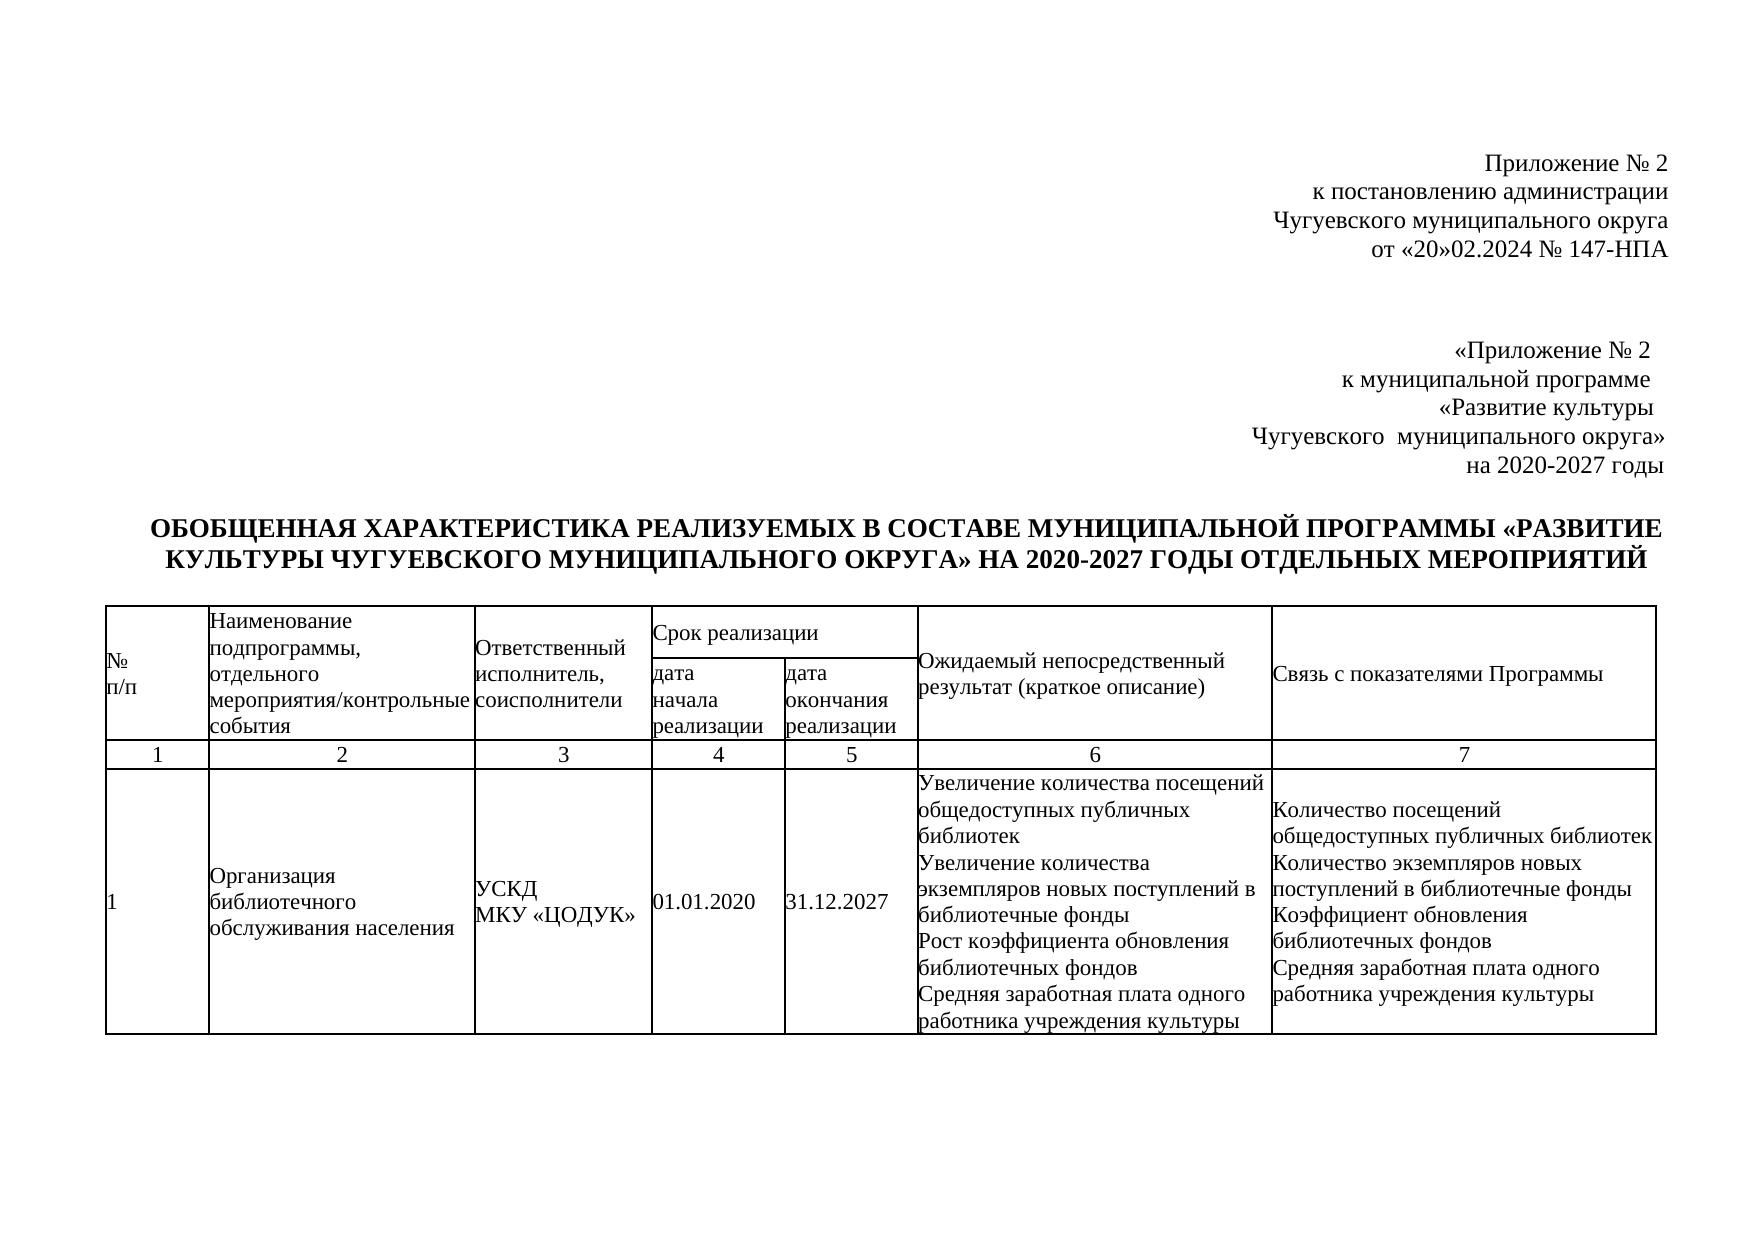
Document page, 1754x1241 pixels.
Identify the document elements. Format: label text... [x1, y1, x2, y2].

table_header Срок реализации [653, 607, 917, 657]
table_cell дата начала реализации [653, 659, 784, 739]
table_cell 2 [210, 741, 474, 767]
text ОБОБЩЕННАЯ ХАРАКТЕРИСТИКА РЕАЛИЗУЕМЫХ В СОСТАВЕ МУНИЦИПАЛЬНОЙ ПРОГРАММЫ «РАЗВИТИЕ [74, 512, 1739, 543]
text Чугуевского муниципального округа [974, 205, 1668, 234]
table_cell 5 [786, 741, 917, 767]
table_cell 6 [919, 741, 1271, 767]
text Приложение № 2 [974, 148, 1668, 176]
table_cell 01.01.2020 [653, 770, 784, 1033]
table_header Ответственный исполнитель, соисполнители [476, 607, 651, 739]
text «Приложение № 2 [930, 335, 1668, 364]
text КУЛЬТУРЫ ЧУГУЕВСКОГО МУНИЦИПАЛЬНОГО ОКРУГА» НА 2020-2027 ГОДЫ ОТДЕЛЬНЫХ МЕРОПРИЯТИЙ [74, 543, 1739, 574]
text «Развитие культуры [930, 392, 1668, 421]
table_header Ожидаемый непосредственный результат (краткое описание) [919, 607, 1271, 739]
table_header Связь с показателями Программы [1273, 607, 1655, 739]
table_cell 31.12.2027 [786, 770, 917, 1033]
table_cell 1 [107, 770, 208, 1033]
table_header Наименование подпрограммы, отдельного мероприятия/контрольные события [210, 607, 474, 739]
table_cell 7 [1273, 741, 1655, 767]
text на 2020-2027 годы [930, 450, 1668, 479]
table_header № п/п [107, 607, 208, 739]
table_cell Организация библиотечного обслуживания населения [210, 770, 474, 1033]
table_cell 4 [653, 741, 784, 767]
table_cell УСКД МКУ «ЦОДУК» [476, 770, 651, 1033]
text к постановлению администрации [974, 176, 1668, 205]
text от «20»02.2024 № 147-НПА [974, 234, 1668, 263]
text Чугуевского муниципального округа» [930, 421, 1668, 450]
text к муниципальной программе [930, 364, 1668, 392]
table_cell 1 [107, 741, 208, 767]
table_cell 3 [476, 741, 651, 767]
table_cell дата окончания реализации [786, 659, 917, 739]
